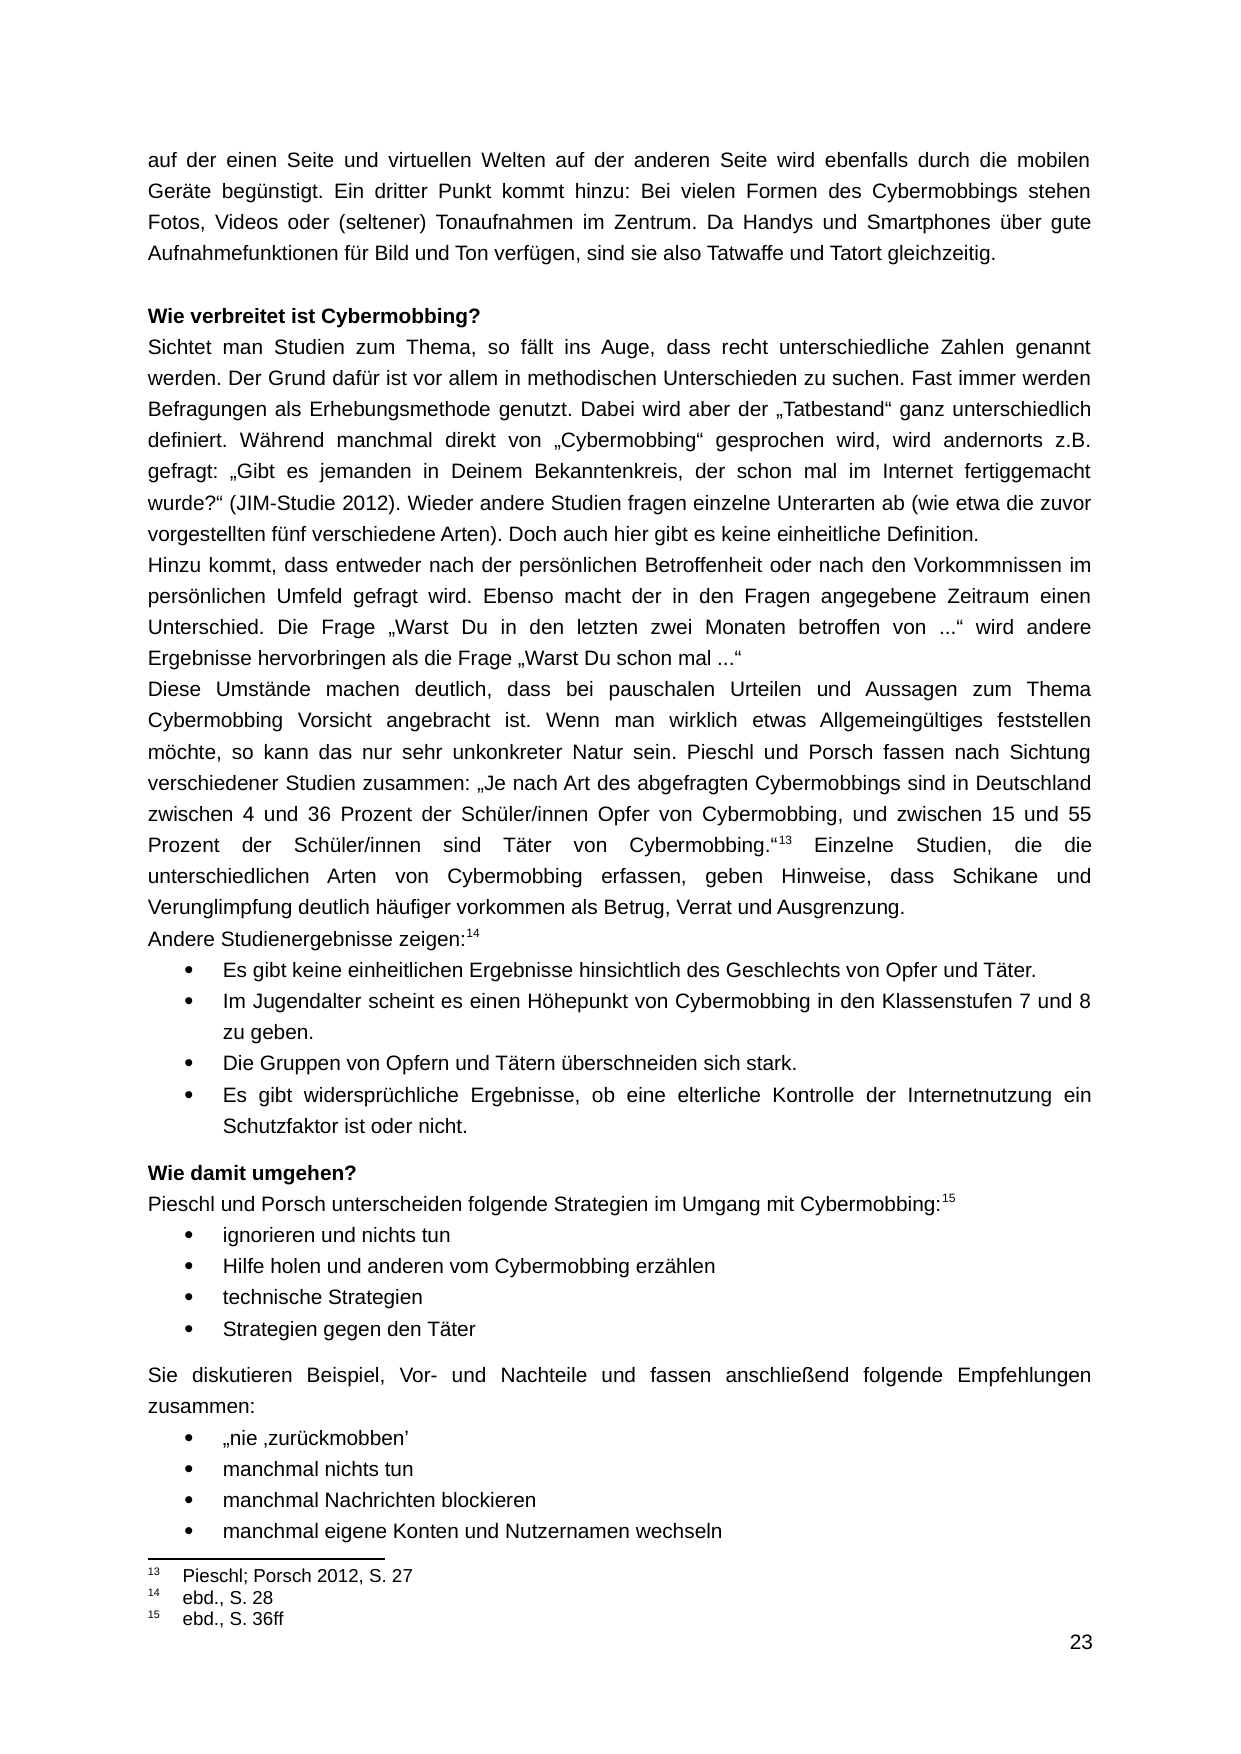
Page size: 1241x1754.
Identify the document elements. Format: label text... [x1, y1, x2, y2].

text Wie verbreitet ist Cybermobbing? [148, 303, 1092, 327]
list Die Gruppen von Opfern und Tätern überschneiden sich stark. [185, 1051, 1092, 1075]
text Pieschl und Porsch unterscheiden folgende Strategien im Umgang mit Cybermobbing: [148, 1191, 1092, 1215]
list Es gibt keine einheitlichen Ergebnisse hinsichtlich des Geschlechts von Opfer und Täter. [185, 957, 1092, 982]
text Andere Studienergebnisse zeigen: [148, 926, 1092, 950]
list Strategien gegen den Täter [185, 1316, 1092, 1340]
text Sichtet man Studien zum Thema, so fällt ins Auge, dass recht unterschiedliche Zahlen genannt werden. Der Grund dafür ist vor allem in methodischen Unterschieden zu suchen. Fast immer werden Befragungen als Erhebungsmethode genutzt. Dabei wird aber der „Tatbestand“ ganz unterschiedlich definiert. Während manchmal direkt von „Cybermobbing“ gesprochen wird, wird andernorts z.B. gefragt: „Gibt es jemanden in Deinem Bekanntenkreis, der schon mal im Internet fertiggemacht wurde?“ (JIM-Studie 2012). Wieder andere Studien fragen einzelne Unterarten ab (wie etwa die zuvor vorgestellten fünf verschiedene Arten). Doch auch hier gibt es keine einheitliche Definition. [148, 334, 1092, 545]
list manchmal nichts tun [185, 1457, 1092, 1481]
list Hilfe holen und anderen vom Cybermobbing erzählen [185, 1254, 1092, 1278]
list „nie ‚zurückmobben’ [185, 1425, 1092, 1449]
list manchmal eigene Konten und Nutzernamen wechseln [185, 1519, 1092, 1543]
text Sie diskutieren Beispiel, Vor- und Nachteile und fassen anschließend folgende Empfehlungen zusammen: [148, 1363, 1092, 1418]
text Hinzu kommt, dass entweder nach der persönlichen Betroffenheit oder nach den Vorkommnissen im persönlichen Umfeld gefragt wird. Ebenso macht der in den Fragen angegebene Zeitraum einen Unterschied. Die Frage „Warst Du in den letzten zwei Monaten betroffen von ...“ wird andere Ergebnisse hervorbringen als die Frage „Warst Du schon mal ...“ [148, 553, 1092, 670]
list Es gibt widersprüchliche Ergebnisse, ob eine elterliche Kontrolle der Internetnutzung ein Schutzfaktor ist oder nicht. [185, 1082, 1092, 1138]
list technische Strategien [185, 1285, 1092, 1309]
text Diese Umstände machen deutlich, dass bei pauschalen Urteilen und Aussagen zum Thema Cybermobbing Vorsicht angebracht ist. Wenn man wirklich etwas Allgemeingültiges feststellen möchte, so kann das nur sehr unkonkreter Natur sein. Pieschl und Porsch fassen nach Sichtung verschiedener Studien zusammen: „Je nach Art des abgefragten Cybermobbings sind in Deutschland zwischen 4 und 36 Prozent der Schüler/innen Opfer von Cybermobbing, und zwischen 15 und 55 Prozent der Schüler/innen sind Täter von Cybermobbing.“ Einzelne Studien, die die unterschiedlichen Arten von Cybermobbing erfassen, geben Hinweise, dass Schikane und Verunglimpfung deutlich häufiger vorkommen als Betrug, Verrat und Ausgrenzung. [148, 677, 1092, 919]
text Wie damit umgehen? [148, 1160, 1092, 1184]
list manchmal Nachrichten blockieren [185, 1488, 1092, 1512]
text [148, 148, 1092, 265]
list Im Jugendalter scheint es einen Höhepunkt von Cybermobbing in den Klassenstufen 7 und 8 zu geben. [185, 989, 1092, 1044]
list ignorieren und nichts tun [185, 1223, 1092, 1247]
